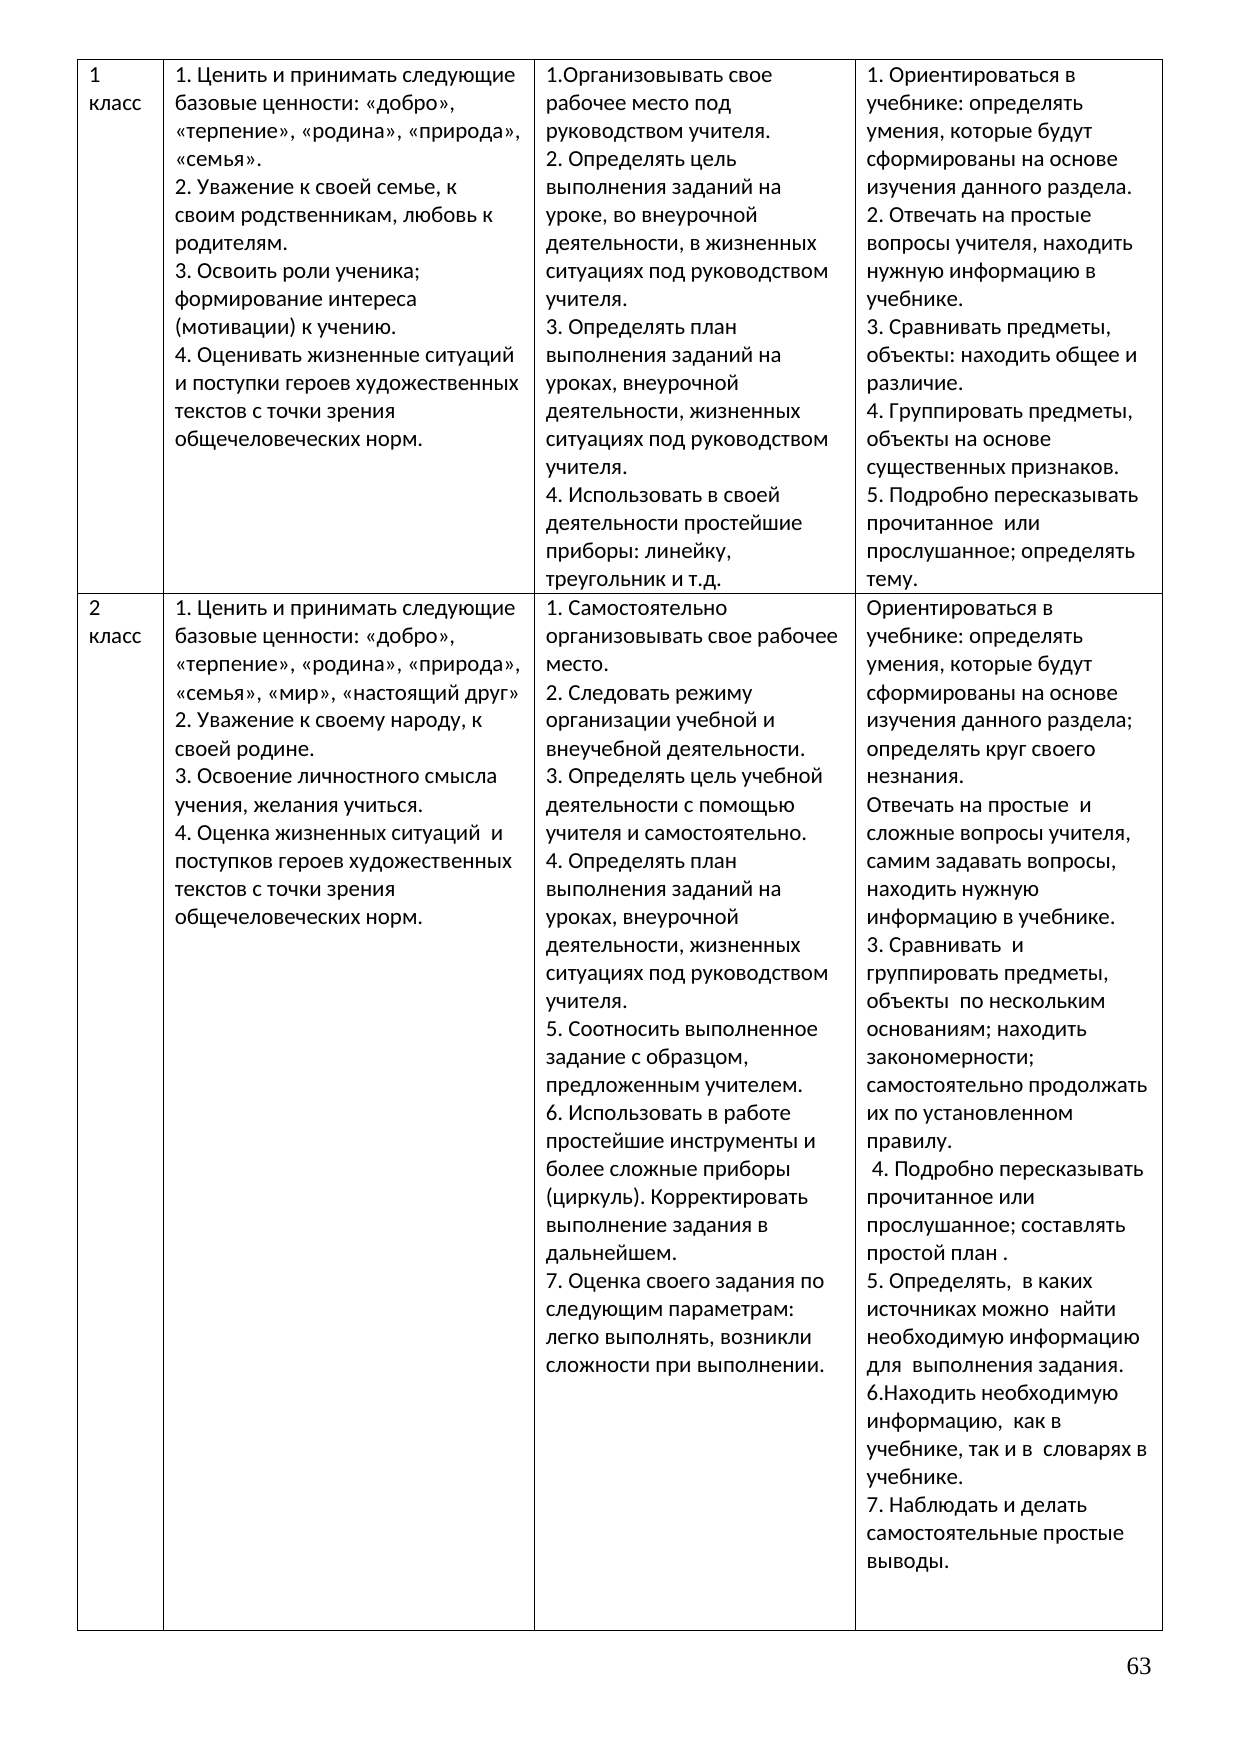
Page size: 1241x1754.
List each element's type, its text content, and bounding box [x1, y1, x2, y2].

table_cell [535, 594, 855, 1630]
table_cell 1. Ценить и принимать следующие базовые ценности: «добро», «терпение», «родина», «природа», «семья». 2. Уважение к своей семье, к своим родственникам, любовь к родителям. 3. Освоить роли ученика; формирование интереса (мотивации) к учению. 4. Оценивать жизненные ситуаций и поступки героев художественных текстов с точки зрения общечеловеческих норм. [164, 60, 534, 592]
table_cell 1. Ориентироваться в учебнике: определять умения, которые будут сформированы на основе изучения данного раздела. 2. Отвечать на простые вопросы учителя, находить нужную информацию в учебнике. 3. Сравнивать предметы, объекты: находить общее и различие. 4. Группировать предметы, объекты на основе существенных признаков. 5. Подробно пересказывать прочитанное или прослушанное; определять тему. [856, 60, 1162, 592]
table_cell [164, 594, 534, 1630]
table_cell 2 класс [78, 594, 163, 1630]
table_cell 1 класс [78, 60, 163, 592]
table_cell 1.Организовывать свое рабочее место под руководством учителя. 2. Определять цель выполнения заданий на уроке, во внеурочной деятельности, в жизненных ситуациях под руководством учителя. 3. Определять план выполнения заданий на уроках, внеурочной деятельности, жизненных ситуациях под руководством учителя. 4. Использовать в своей деятельности простейшие приборы: линейку, треугольник и т.д. [535, 60, 855, 592]
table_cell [856, 594, 1162, 1630]
